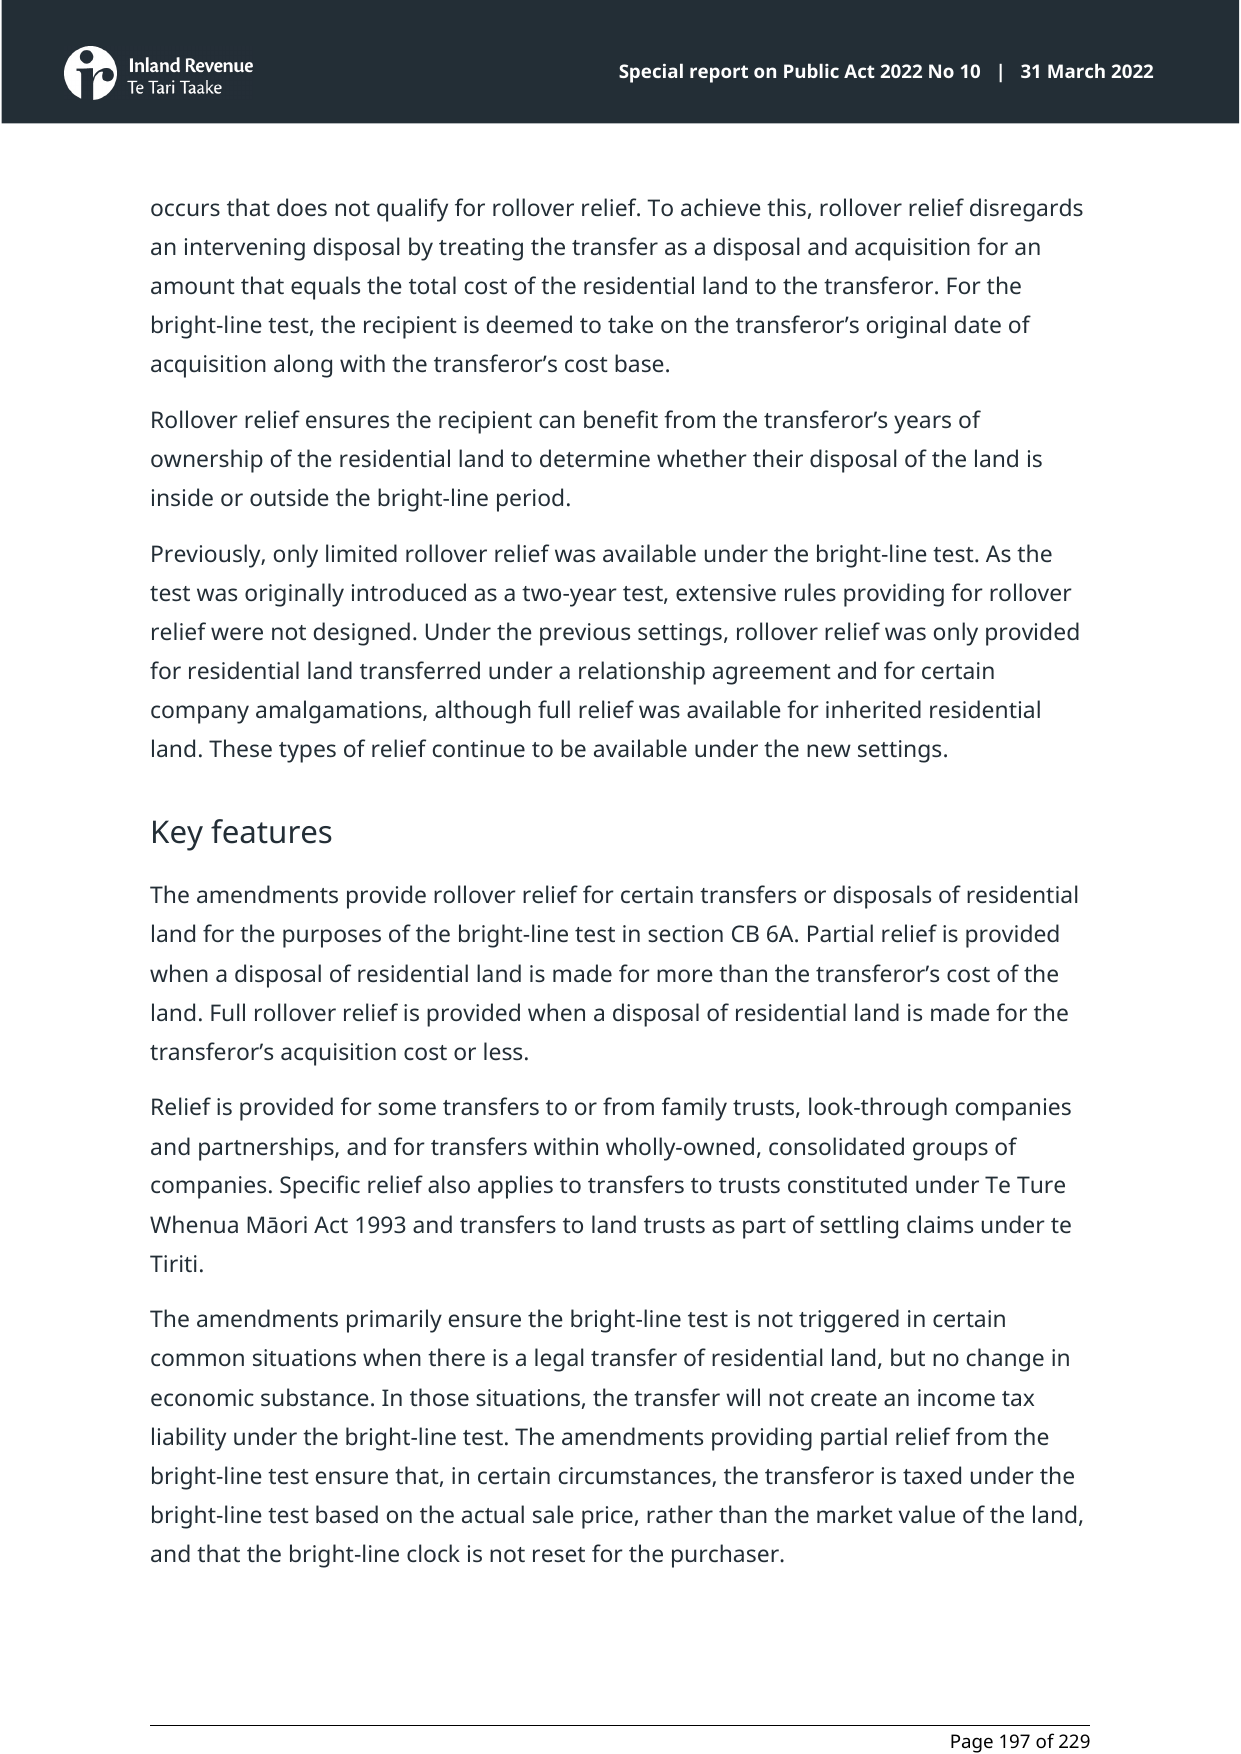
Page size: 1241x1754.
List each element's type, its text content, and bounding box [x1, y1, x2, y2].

subtitle Key features [150, 810, 1090, 852]
text The amendments primarily ensure the bright-line test is not triggered in certain common situations when there is a legal transfer of residential land, but no change in economic substance. In those situations, the transfer will not create an income tax liability under the bright-line test. The amendments providing partial relief from the bright-line test ensure that, in certain circumstances, the transferor is taxed under the bright-line test based on the actual sale price, rather than the market value of the land, and that the bright-line clock is not reset for the purchaser. [150, 1303, 1090, 1569]
text Rollover relief ensures the recipient can benefit from the transferor’s years of ownership of the residential land to determine whether their disposal of the land is inside or outside the bright-line period. [150, 404, 1090, 513]
text Relief is provided for some transfers to or from family trusts, look-through companies and partnerships, and for transfers within wholly-owned, consolidated groups of companies. Specific relief also applies to transfers to trusts constituted under Te Ture Whenua Māori Act 1993 and transfers to land trusts as part of settling claims under te Tiriti. [150, 1091, 1090, 1279]
picture [64, 46, 253, 100]
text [150, 192, 1090, 379]
text The amendments provide rollover relief for certain transfers or disposals of residential land for the purposes of the bright-line test in section CB 6A. Partial relief is provided when a disposal of residential land is made for more than the transferor’s cost of the land. Full rollover relief is provided when a disposal of residential land is made for the transferor’s acquisition cost or less. [150, 879, 1090, 1067]
text Previously, only limited rollover relief was available under the bright-line test. As the test was originally introduced as a two-year test, extensive rules providing for rollover relief were not designed. Under the previous settings, rollover relief was only provided for residential land transferred under a relationship agreement and for certain company amalgamations, although full relief was available for inherited residential land. These types of relief continue to be available under the new settings. [150, 538, 1090, 764]
